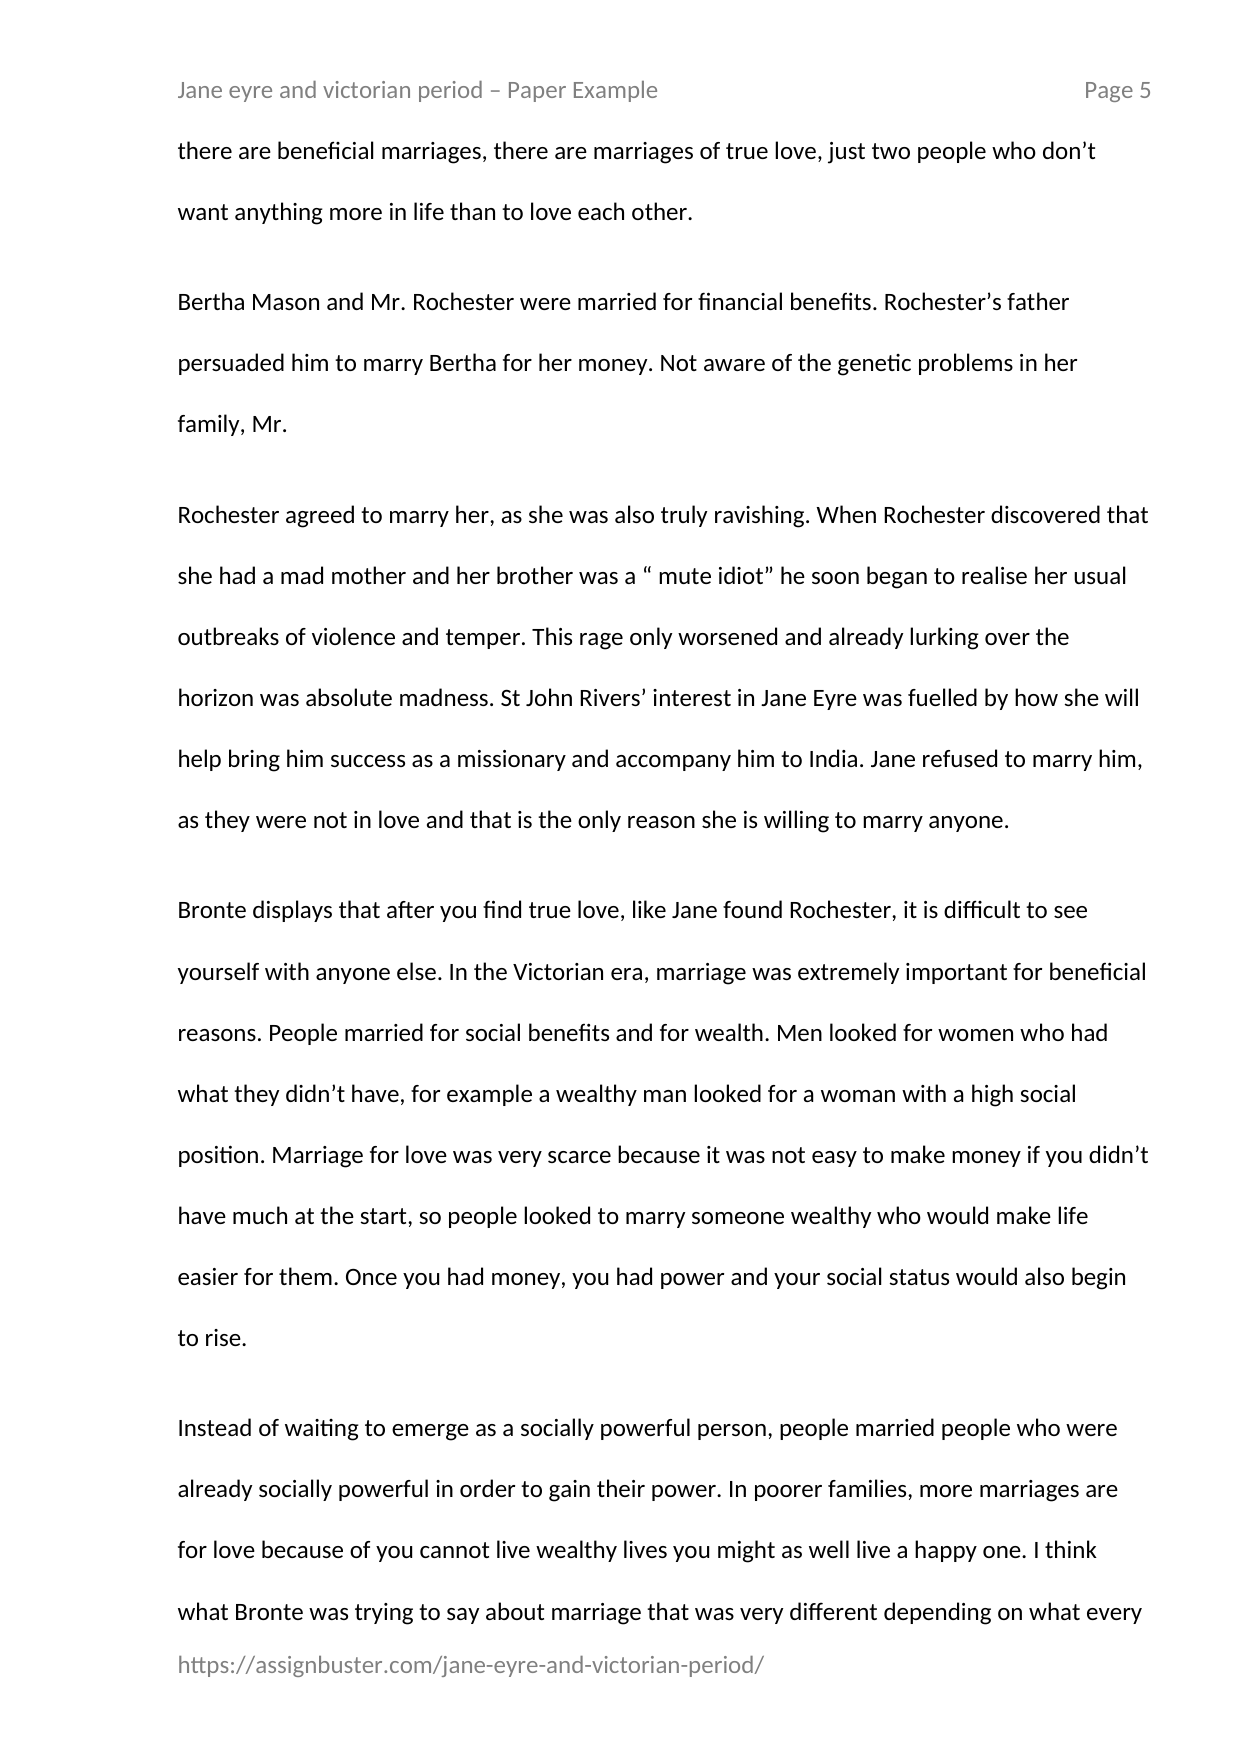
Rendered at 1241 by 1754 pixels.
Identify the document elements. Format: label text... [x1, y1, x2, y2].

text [177, 1412, 1152, 1626]
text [177, 135, 1152, 226]
text Bronte displays that after you find true love, like Jane found Rochester, it is difficult to see yourself with anyone else. In the Victorian era, marriage was extremely important for beneficial reasons. People married for social benefits and for wealth. Men looked for women who had what they didn’t have, for example a wealthy man looked for a woman with a high social position. Marriage for love was very scarce because it was not easy to make money if you didn’t have much at the start, so people looked to marry someone wealthy who would make life easier for them. Once you had money, you had power and your social status would also begin to rise. [177, 895, 1152, 1352]
text Bertha Mason and Mr. Rochester were married for financial benefits. Rochester’s father persuaded him to marry Bertha for her money. Not aware of the genetic problems in her family, Mr. [177, 286, 1152, 439]
text Rochester agreed to marry her, as she was also truly ravishing. When Rochester discovered that she had a mad mother and her brother was a “ mute idiot” he soon began to realise her usual outbreaks of violence and temper. This rage only worsened and already lurking over the horizon was absolute madness. St John Rivers’ interest in Jane Eyre was fuelled by how she will help bring him success as a missionary and accompany him to India. Jane refused to marry him, as they were not in love and that is the only reason she is willing to marry anyone. [177, 499, 1152, 835]
